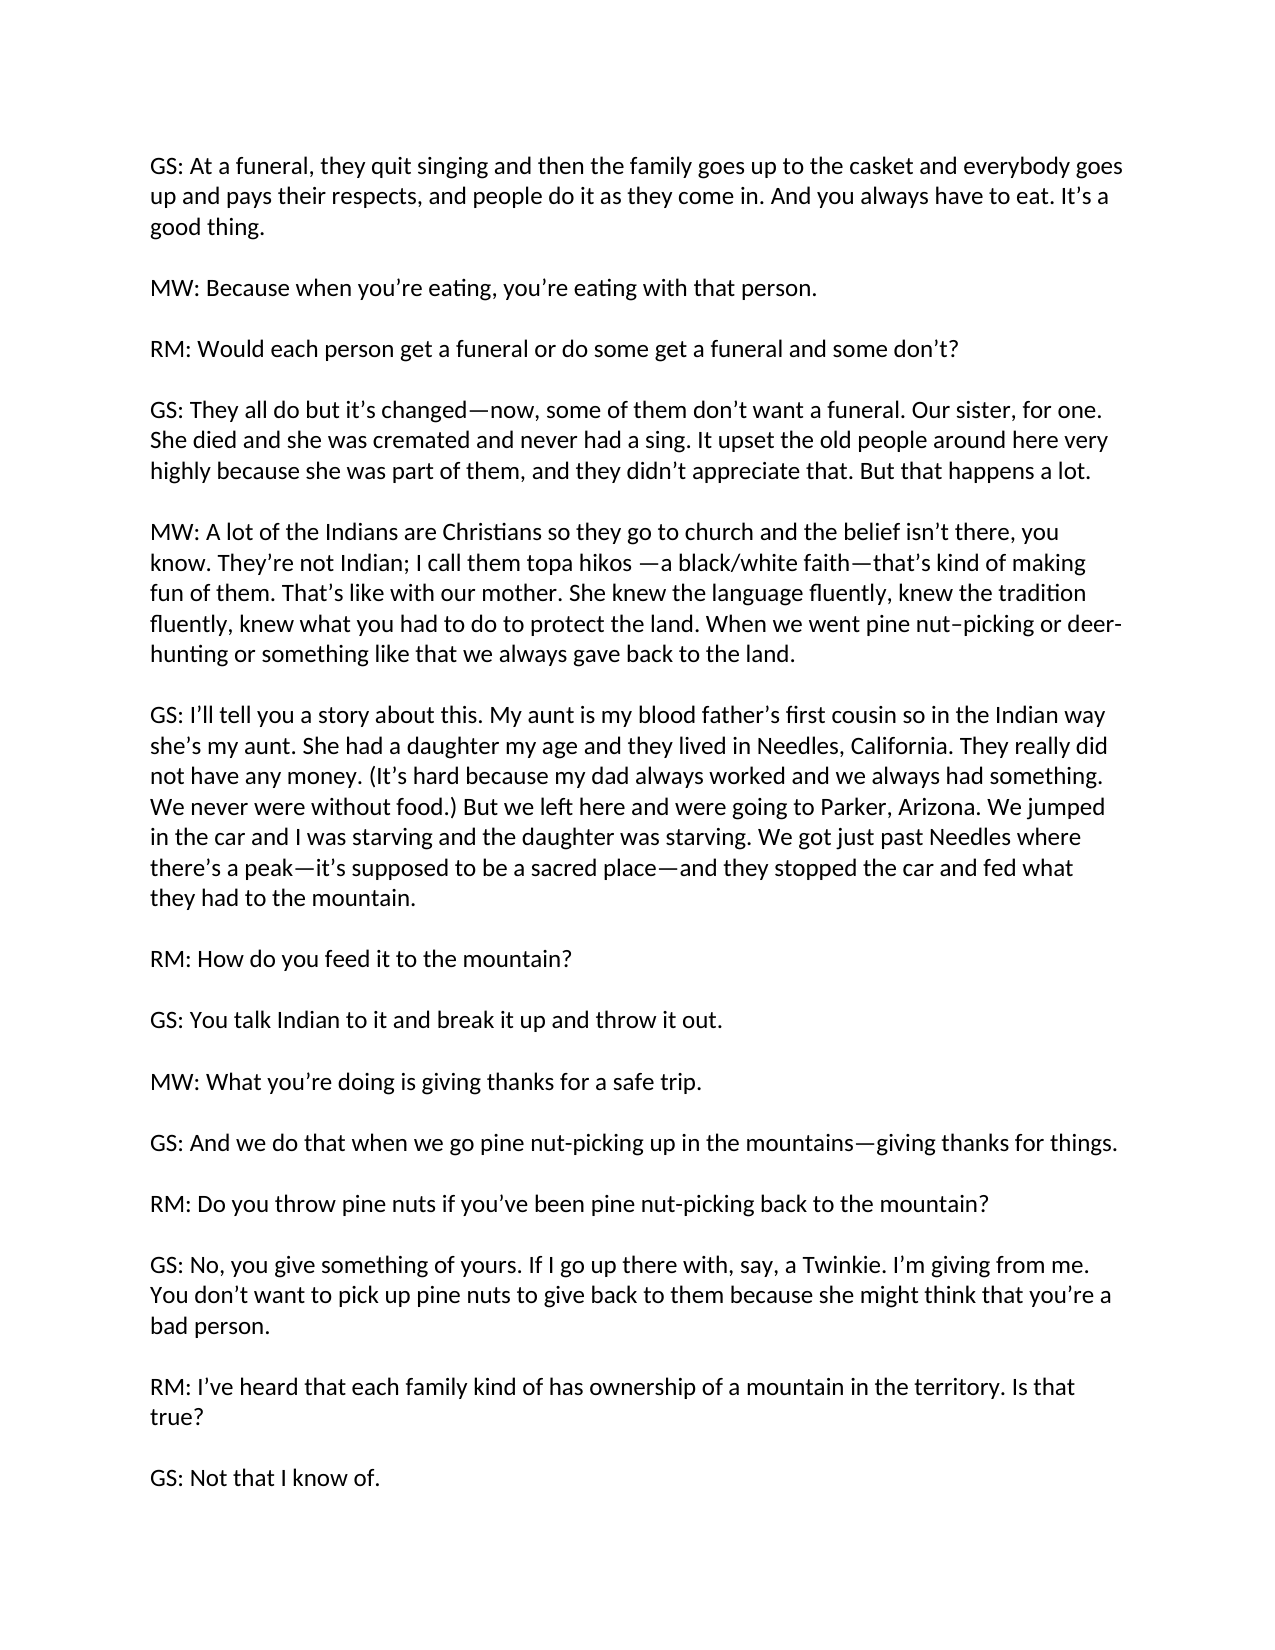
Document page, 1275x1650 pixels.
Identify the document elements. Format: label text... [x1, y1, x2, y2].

text GS: I’ll tell you a story about this. My aunt is my blood father’s first cousin so in the Indian way she’s my aunt. She had a daughter my age and they lived in Needles, California. They really did not have any money. (It’s hard because my dad always worked and we always had something. We never were without food.) But we left here and were going to Parker, Arizona. We jumped in the car and I was starving and the daughter was starving. We got just past Needles where there’s a peak—it’s supposed to be a sacred place—and they stopped the car and fed what they had to the mountain. [150, 699, 1125, 913]
text RM: How do you feed it to the mountain? [150, 943, 1125, 974]
text GS: At a funeral, they quit singing and then the family goes up to the casket and everybody goes up and pays their respects, and people do it as they come in. And you always have to eat. It’s a good thing. [150, 150, 1125, 242]
text GS: They all do but it’s changed—now, some of them don’t want a funeral. Our sister, for one. She died and she was cremated and never had a sing. It upset the old people around here very highly because she was part of them, and they didn’t appreciate that. But that happens a lot. [150, 394, 1125, 486]
text GS: No, you give something of yours. If I go up there with, say, a Twinkie. I’m giving from me. You don’t want to pick up pine nuts to give back to them because she might think that you’re a bad person. [150, 1249, 1125, 1340]
text MW: Because when you’re eating, you’re eating with that person. [150, 272, 1125, 303]
text RM: I’ve heard that each family kind of has ownership of a mountain in the territory. Is that true? [150, 1371, 1125, 1432]
text GS: Not that I know of. [150, 1462, 1125, 1493]
text GS: You talk Indian to it and break it up and throw it out. [150, 1004, 1125, 1035]
text MW: A lot of the Indians are Christians so they go to church and the belief isn’t there, you know. They’re not Indian; I call them topa hikos —a black/white faith—that’s kind of making fun of them. That’s like with our mother. She knew the language fluently, knew the tradition fluently, knew what you had to do to protect the land. When we went pine nut–picking or deer-hunting or something like that we always gave back to the land. [150, 516, 1125, 669]
text RM: Would each person get a funeral or do some get a funeral and some don’t? [150, 333, 1125, 364]
text RM: Do you throw pine nuts if you’ve been pine nut-picking back to the mountain? [150, 1188, 1125, 1218]
text MW: What you’re doing is giving thanks for a safe trip. [150, 1066, 1125, 1096]
text GS: And we do that when we go pine nut-picking up in the mountains—giving thanks for things. [150, 1127, 1125, 1157]
